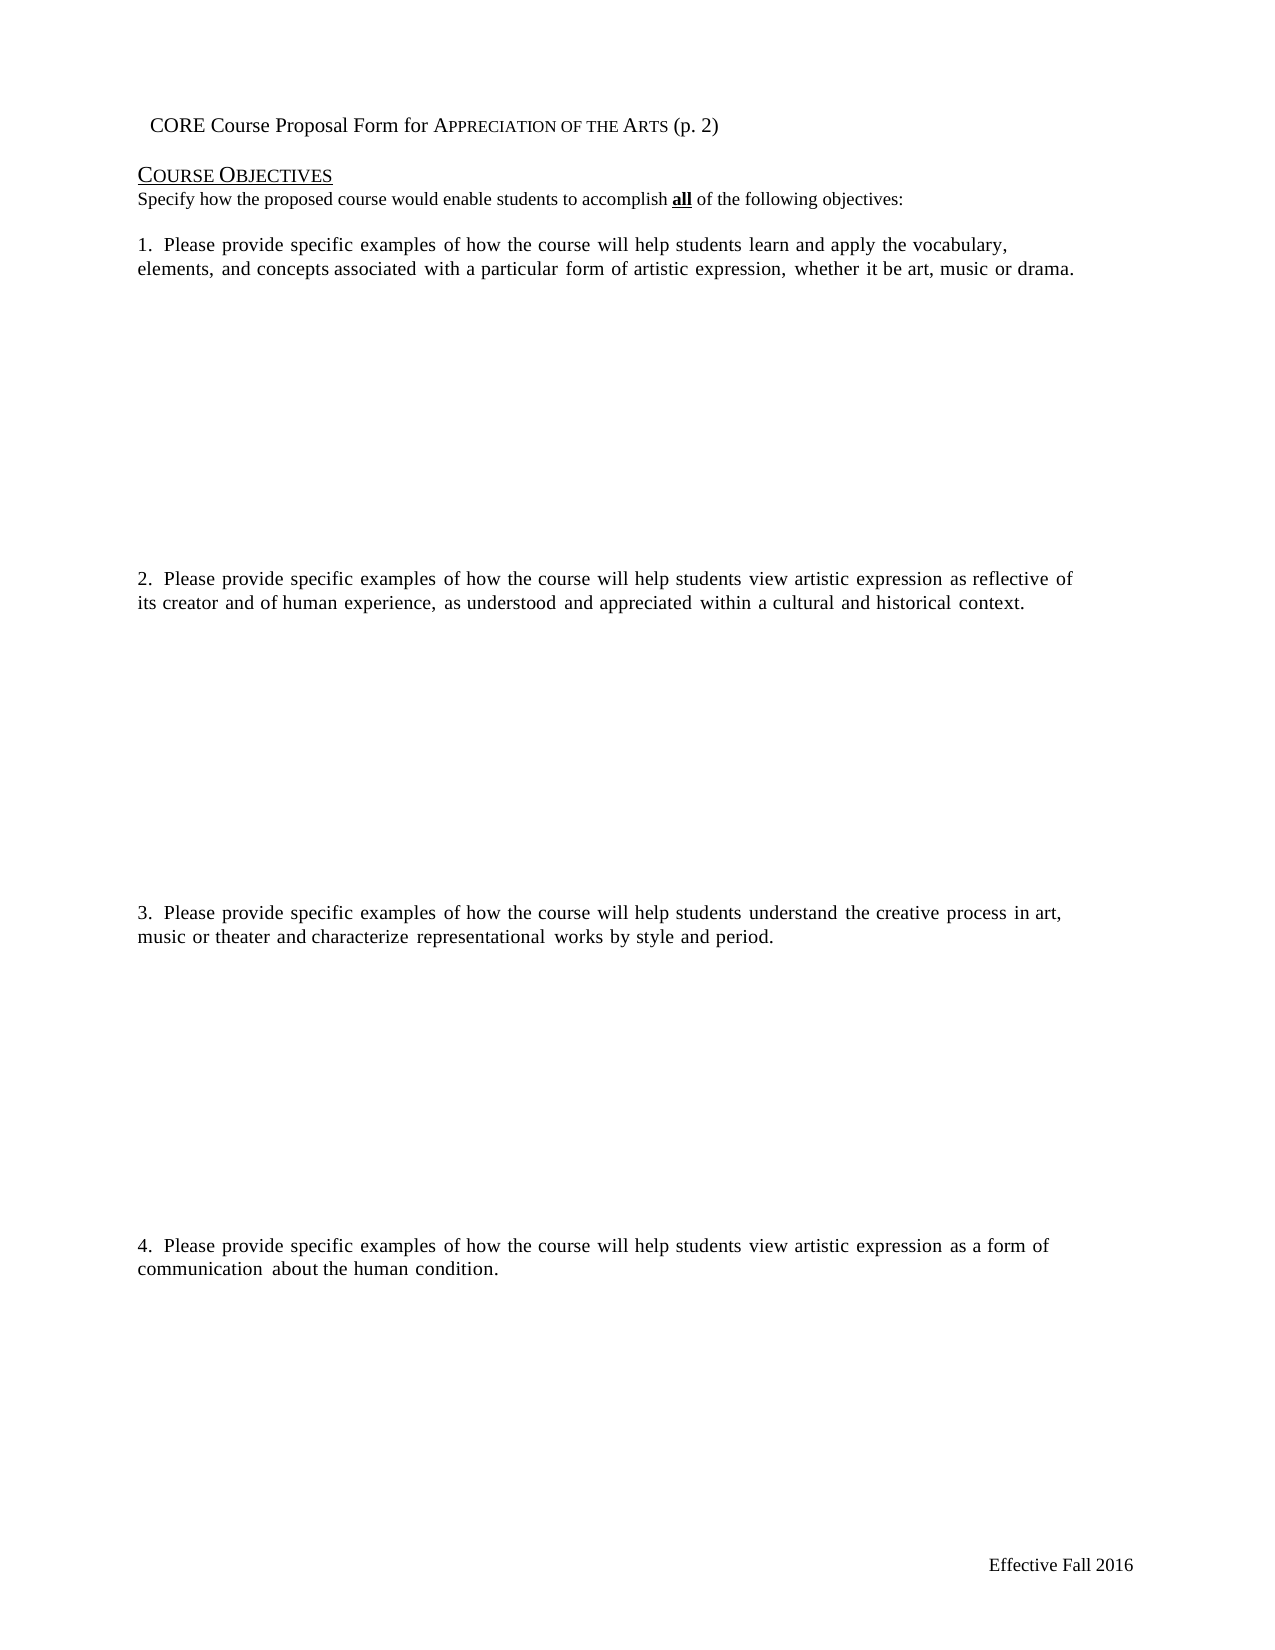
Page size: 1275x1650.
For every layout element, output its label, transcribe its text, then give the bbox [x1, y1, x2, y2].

text COURSE OBJECTIVES [137, 161, 1135, 188]
text 4. Please provide specific examples of how the course will help students view artistic expression as a form of communication about the human condition. [137, 1235, 1135, 1280]
text Specify how the proposed course would enable students to accomplish all of the following objectives: [137, 188, 1135, 210]
text 1. Please provide specific examples of how the course will help students learn and apply the vocabulary, elements, and concepts associated with a particular form of artistic expression, whether it be art, music or drama. [137, 233, 1078, 280]
text 2. Please provide specific examples of how the course will help students view artistic expression as reflective of its creator and of human experience, as understood and appreciated within a cultural and historical context. [137, 567, 1090, 614]
text 3. Please provide specific examples of how the course will help students understand the creative process in art, music or theater and characterize representational works by style and period. [137, 901, 1108, 948]
